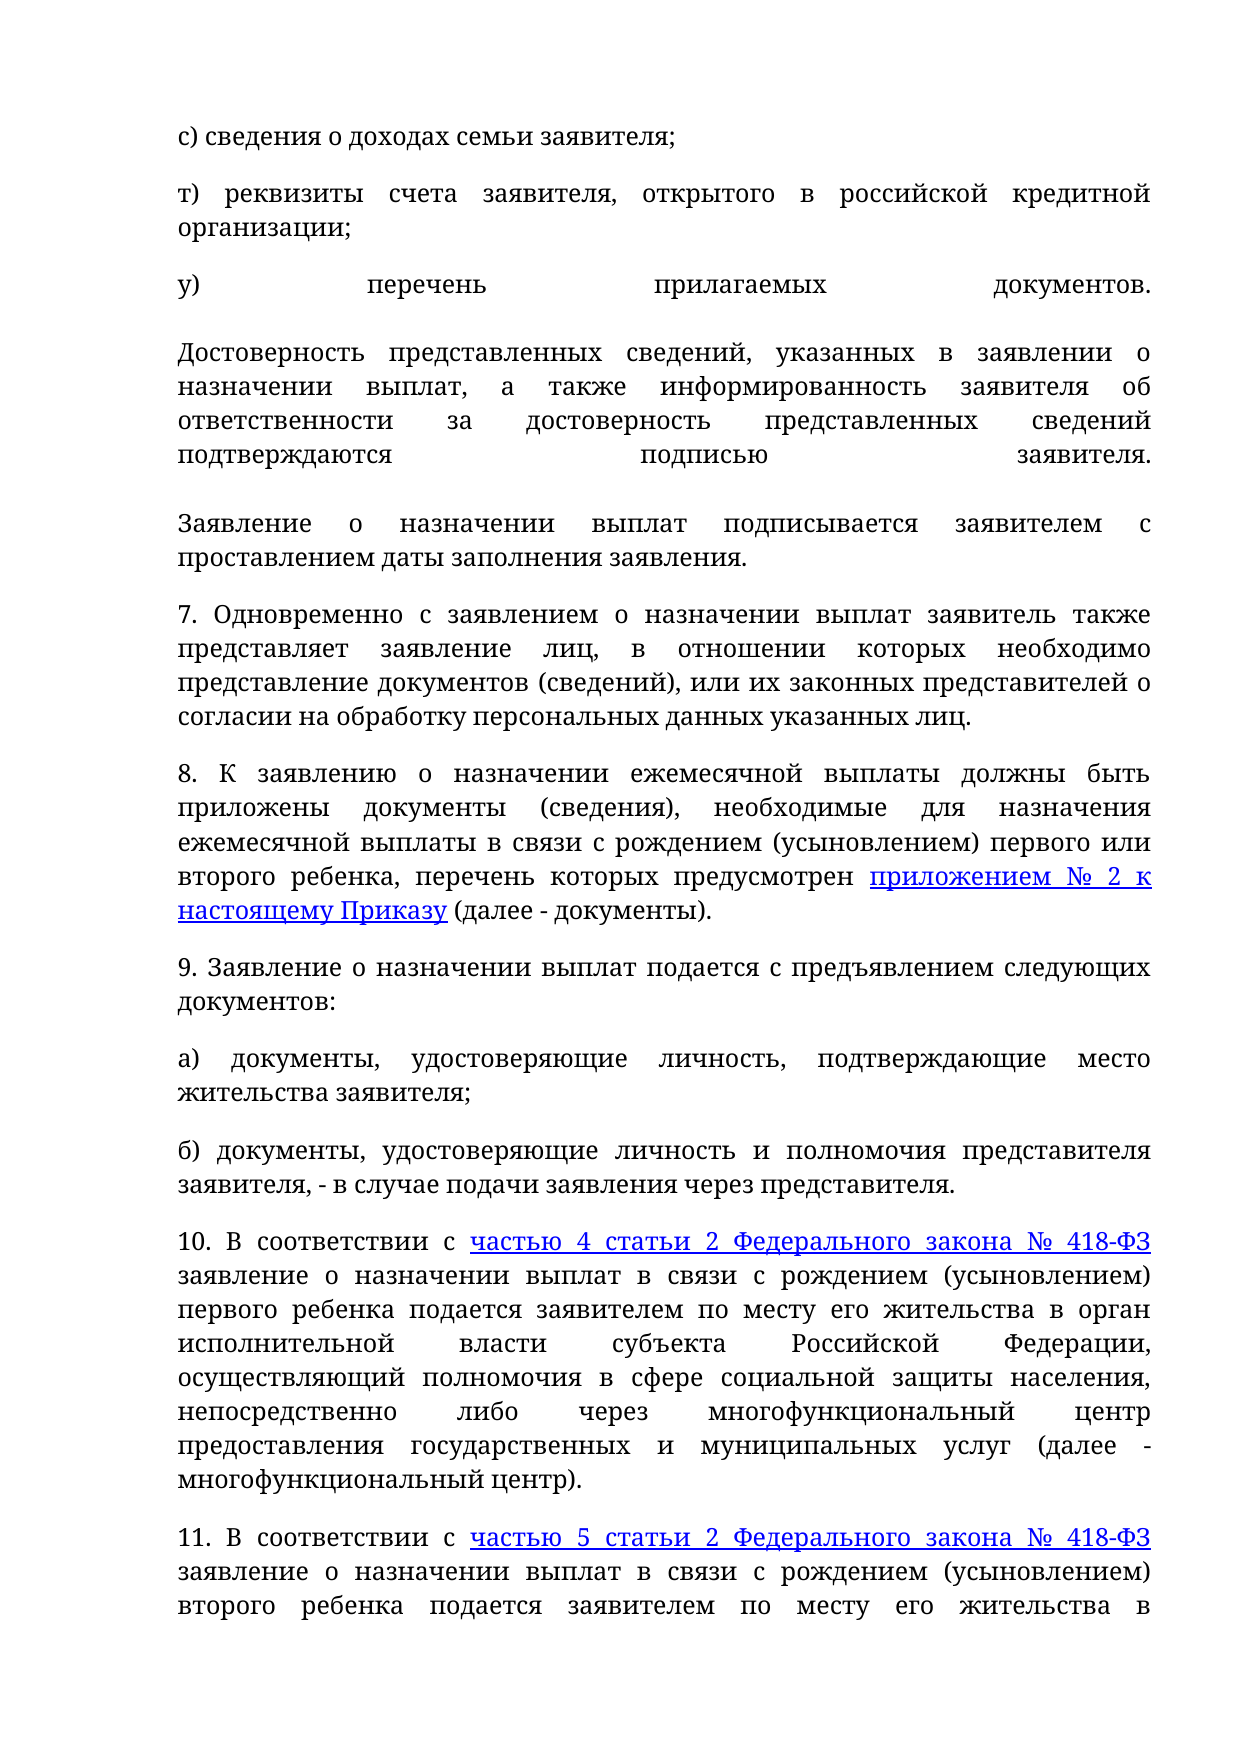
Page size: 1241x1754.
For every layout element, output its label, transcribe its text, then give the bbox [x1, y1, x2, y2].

text 10. В соответствии с частью 4 статьи 2 Федерального закона № 418-ФЗ заявление о назначении выплат в связи с рождением (усыновлением) первого ребенка подается заявителем по месту его жительства в орган исполнительной власти субъекта Российской Федерации, осуществляющий полномочия в сфере социальной защиты населения, непосредственно либо через многофункциональный центр предоставления государственных и муниципальных услуг (далее - многофункциональный центр). [177, 1224, 1152, 1496]
text у) перечень прилагаемых документов. Достоверность представленных сведений, указанных в заявлении о назначении выплат, а также информированность заявителя об ответственности за достоверность представленных сведений подтверждаются подписью заявителя. Заявление о назначении выплат подписывается заявителем с проставлением даты заполнения заявления. [177, 267, 1152, 573]
text б) документы, удостоверяющие личность и полномочия представителя заявителя, - в случае подачи заявления через представителя. [177, 1132, 1152, 1200]
text с) сведения о доходах семьи заявителя; [177, 118, 1152, 152]
text а) документы, удостоверяющие личность, подтверждающие место жительства заявителя; [177, 1041, 1152, 1109]
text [177, 1519, 1152, 1622]
text 7. Одновременно с заявлением о назначении выплат заявитель также представляет заявление лиц, в отношении которых необходимо представление документов (сведений), или их законных представителей о согласии на обработку персональных данных указанных лиц. [177, 597, 1152, 733]
text 8. К заявлению о назначении ежемесячной выплаты должны быть приложены документы (сведения), необходимые для назначения ежемесячной выплаты в связи с рождением (усыновлением) первого или второго ребенка, перечень которых предусмотрен приложением № 2 к настоящему Приказу (далее - документы). [177, 756, 1152, 926]
text 9. Заявление о назначении выплат подается с предъявлением следующих документов: [177, 949, 1152, 1018]
text т) реквизиты счета заявителя, открытого в российской кредитной организации; [177, 175, 1152, 243]
